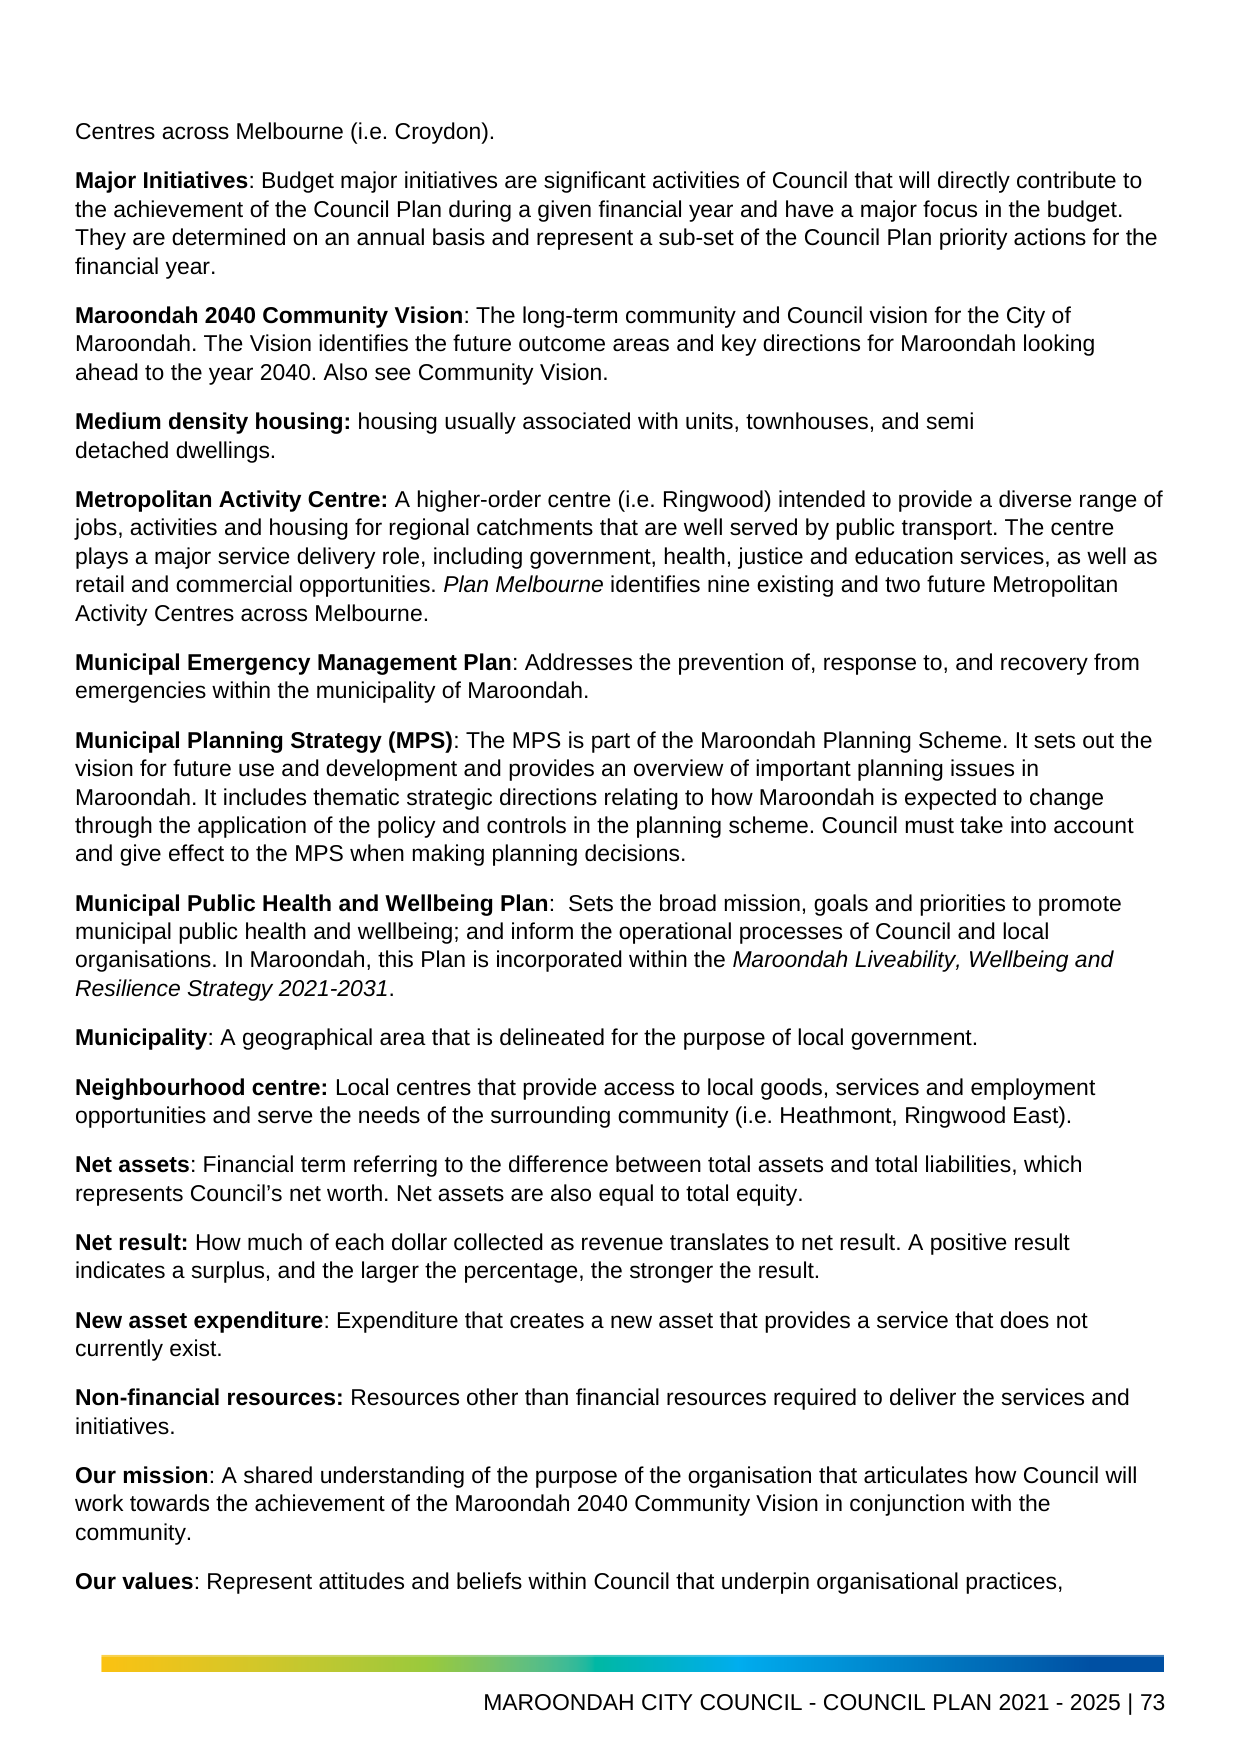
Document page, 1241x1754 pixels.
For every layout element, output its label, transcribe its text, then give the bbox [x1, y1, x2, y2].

text Municipal Emergency Management Plan: Addresses the prevention of, response to, and recovery from emergencies within the municipality of Maroondah. [75, 649, 1165, 704]
text Municipal Public Health and Wellbeing Plan: Sets the broad mission, goals and priorities to promote municipal public health and wellbeing; and inform the operational processes of Council and local organisations. In Maroondah, this Plan is incorporated within the Maroondah Liveability, Wellbeing and Resilience Strategy 2021-2031. [75, 889, 1165, 1001]
text Municipal Planning Strategy (MPS): The MPS is part of the Maroondah Planning Scheme. It sets out the vision for future use and development and provides an overview of important planning issues in Maroondah. It includes thematic strategic directions relating to how Maroondah is expected to change through the application of the policy and controls in the planning scheme. Council must take into account and give effect to the MPS when making planning decisions. [75, 727, 1165, 867]
text Major Initiatives: Budget major initiatives are significant activities of Council that will directly contribute to the achievement of the Council Plan during a given financial year and have a major focus in the budget. They are determined on an annual basis and represent a sub-set of the Council Plan priority actions for the financial year. [75, 167, 1165, 279]
text Neighbourhood centre: Local centres that provide access to local goods, services and employment opportunities and serve the needs of the surrounding community (i.e. Heathmont, Ringwood East). [75, 1073, 1165, 1128]
text Non-financial resources: Resources other than financial resources required to deliver the services and initiatives. [75, 1384, 1165, 1439]
text Metropolitan Activity Centre: A higher-order centre (i.e. Ringwood) intended to provide a diverse range of jobs, activities and housing for regional catchments that are well served by public transport. The centre plays a major service delivery role, including government, health, justice and education services, as well as retail and commercial opportunities. Plan Melbourne identifies nine existing and two future Metropolitan Activity Centres across Melbourne. [75, 486, 1165, 626]
text Net result: How much of each dollar collected as revenue translates to net result. A positive result indicates a surplus, and the larger the percentage, the stronger the result. [75, 1229, 1165, 1284]
text Net assets: Financial term referring to the difference between total assets and total liabilities, which represents Council’s net worth. Net assets are also equal to total equity. [75, 1151, 1165, 1206]
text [75, 118, 1165, 144]
text Medium density housing: housing usually associated with units, townhouses, and semi detached dwellings. [75, 408, 1165, 463]
text Municipality: A geographical area that is delineated for the purpose of local government. [75, 1024, 1165, 1051]
picture [101, 1654, 1164, 1672]
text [75, 1568, 1165, 1594]
text Our mission: A shared understanding of the purpose of the organisation that articulates how Council will work towards the achievement of the Maroondah 2040 Community Vision in conjunction with the community. [75, 1462, 1165, 1545]
text New asset expenditure: Expenditure that creates a new asset that provides a service that does not currently exist. [75, 1307, 1165, 1361]
text Maroondah 2040 Community Vision: The long-term community and Council vision for the City of Maroondah. The Vision identifies the future outcome areas and key directions for Maroondah looking ahead to the year 2040. Also see Community Vision. [75, 302, 1165, 385]
